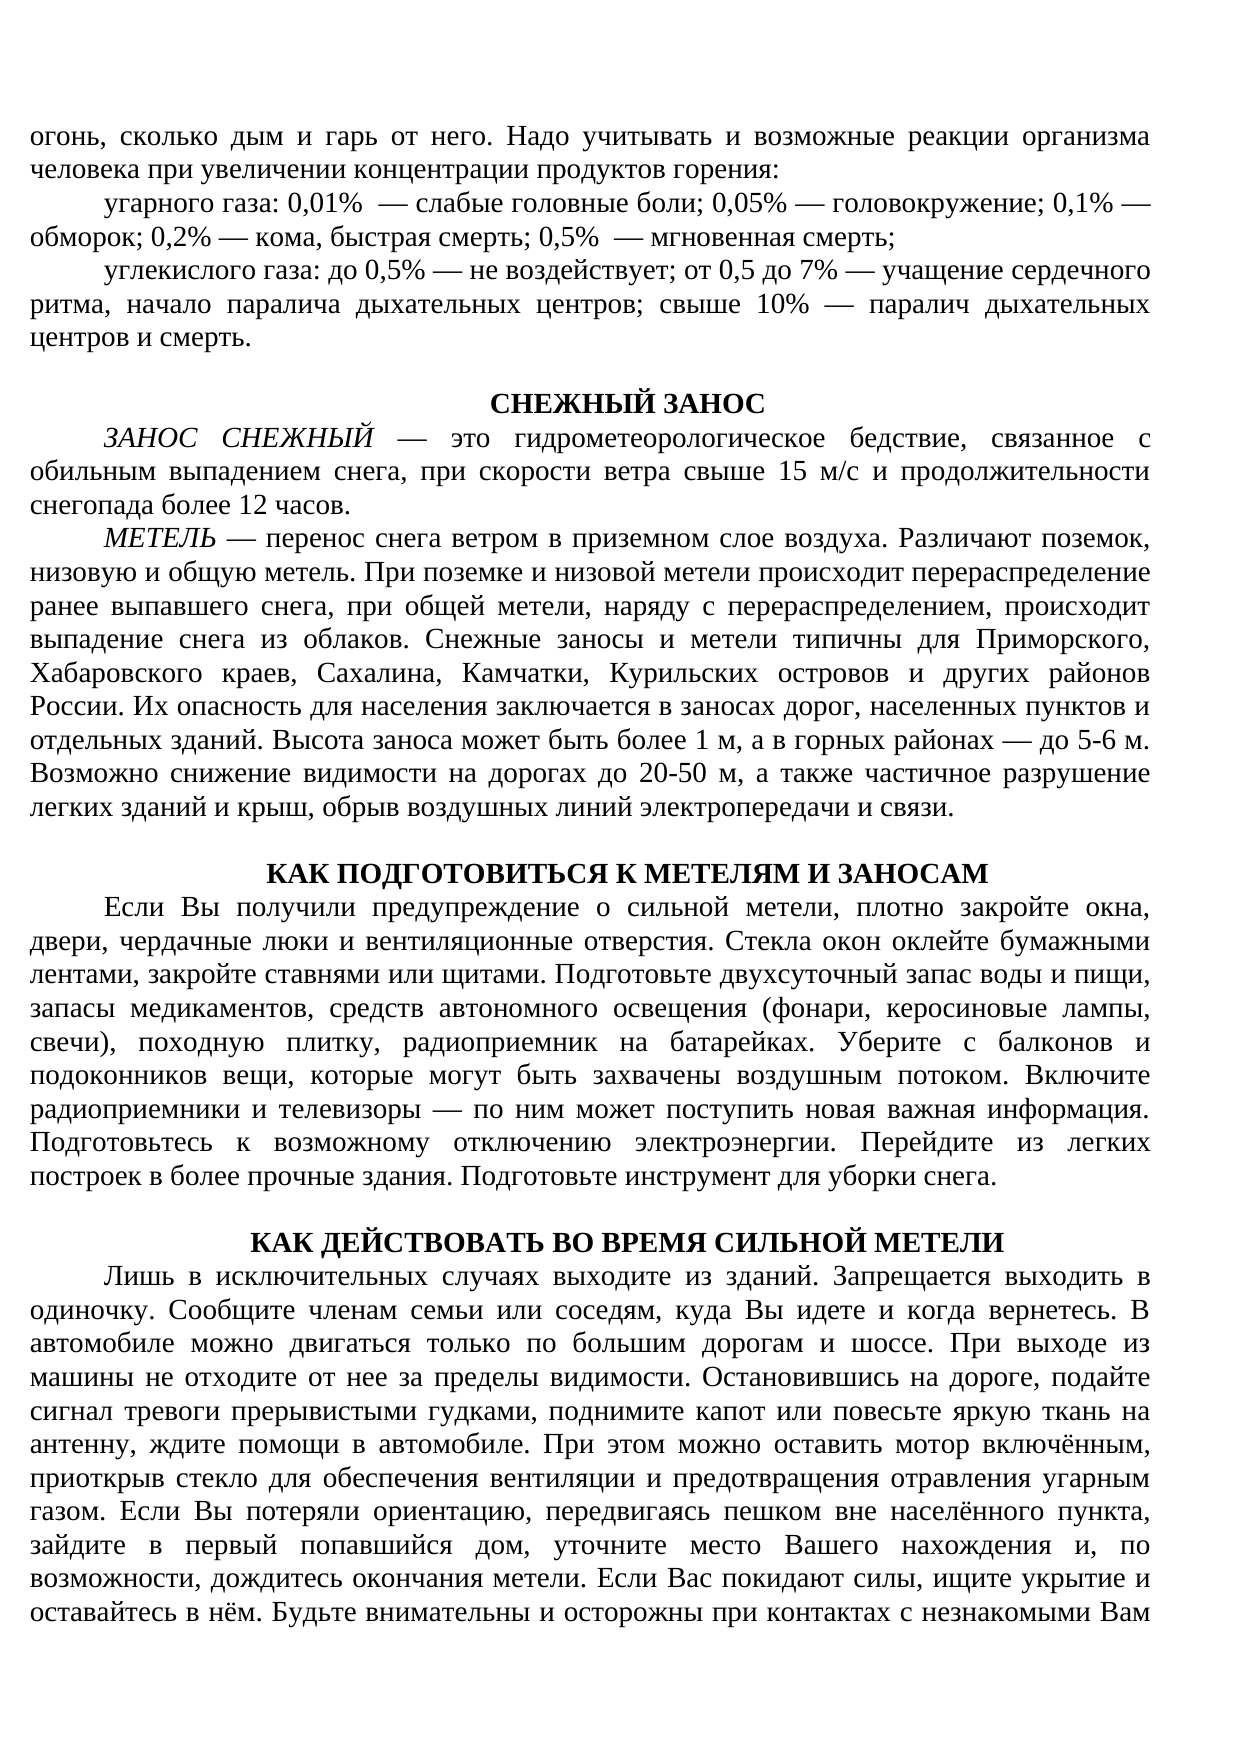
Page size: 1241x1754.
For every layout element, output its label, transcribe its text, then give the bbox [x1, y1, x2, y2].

text СНЕЖНЫЙ ЗАНОС [29, 386, 1152, 420]
text угарного газа: 0,01% — слабые головные боли; 0,05% — головокружение; 0,1% — обморок; 0,2% — кома, быстрая смерть; 0,5% — мгновенная смерть; [29, 185, 1152, 252]
text ЗАНОС СНЕЖНЫЙ — это гидрометеорологическое бедствие, связанное с обильным выпадением снега, при скорости ветра свыше 15 м/с и продолжительности снегопада более 12 часов. [29, 420, 1152, 521]
text КАК ПОДГОТОВИТЬСЯ К МЕТЕЛЯМ И ЗАНОСАМ [29, 856, 1152, 889]
text Если Вы получили предупреждение о сильной метели, плотно закройте окна, двери, чердачные люки и вентиляционные отверстия. Стекла окон оклейте бумажными лентами, закройте ставнями или щитами. Подготовьте двухсуточный запас воды и пищи, запасы медикаментов, средств автономного освещения (фонари, керосиновые лампы, свечи), походную плитку, радиоприемник на батарейках. Уберите с балконов и подоконников вещи, которые могут быть захвачены воздушным потоком. Включите радиоприемники и телевизоры — по ним может поступить новая важная информация. Подготовьтесь к возможному отключению электроэнергии. Перейдите из легких построек в более прочные здания. Подготовьте инструмент для уборки снега. [29, 889, 1152, 1191]
text КАК ДЕЙСТВОВАТЬ ВО ВРЕМЯ СИЛЬНОЙ МЕТЕЛИ [29, 1225, 1152, 1258]
text углекислого газа: до 0,5% — не воздействует; от 0,5 до 7% — учащение сердечного ритма, начало паралича дыхательных центров; свыше 10% — паралич дыхательных центров и смерть. [29, 252, 1152, 353]
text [29, 118, 1152, 185]
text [29, 1258, 1152, 1627]
text МЕТЕЛЬ — перенос снега ветром в приземном слое воздуха. Различают поземок, низовую и общую метель. При поземке и низовой метели происходит перераспределение ранее выпавшего снега, при общей метели, наряду с перераспределением, происходит выпадение снега из облаков. Снежные заносы и метели типичны для Приморского, Хабаровского краев, Сахалина, Камчатки, Курильских островов и других районов России. Их опасность для населения заключается в заносах дорог, населенных пунктов и отдельных зданий. Высота заноса может быть более 1 м, а в горных районах — до 5-6 м. Возможно снижение видимости на дорогах до 20-50 м, а также частичное разрушение легких зданий и крыш, обрыв воздушных линий электропередачи и связи. [29, 521, 1152, 822]
